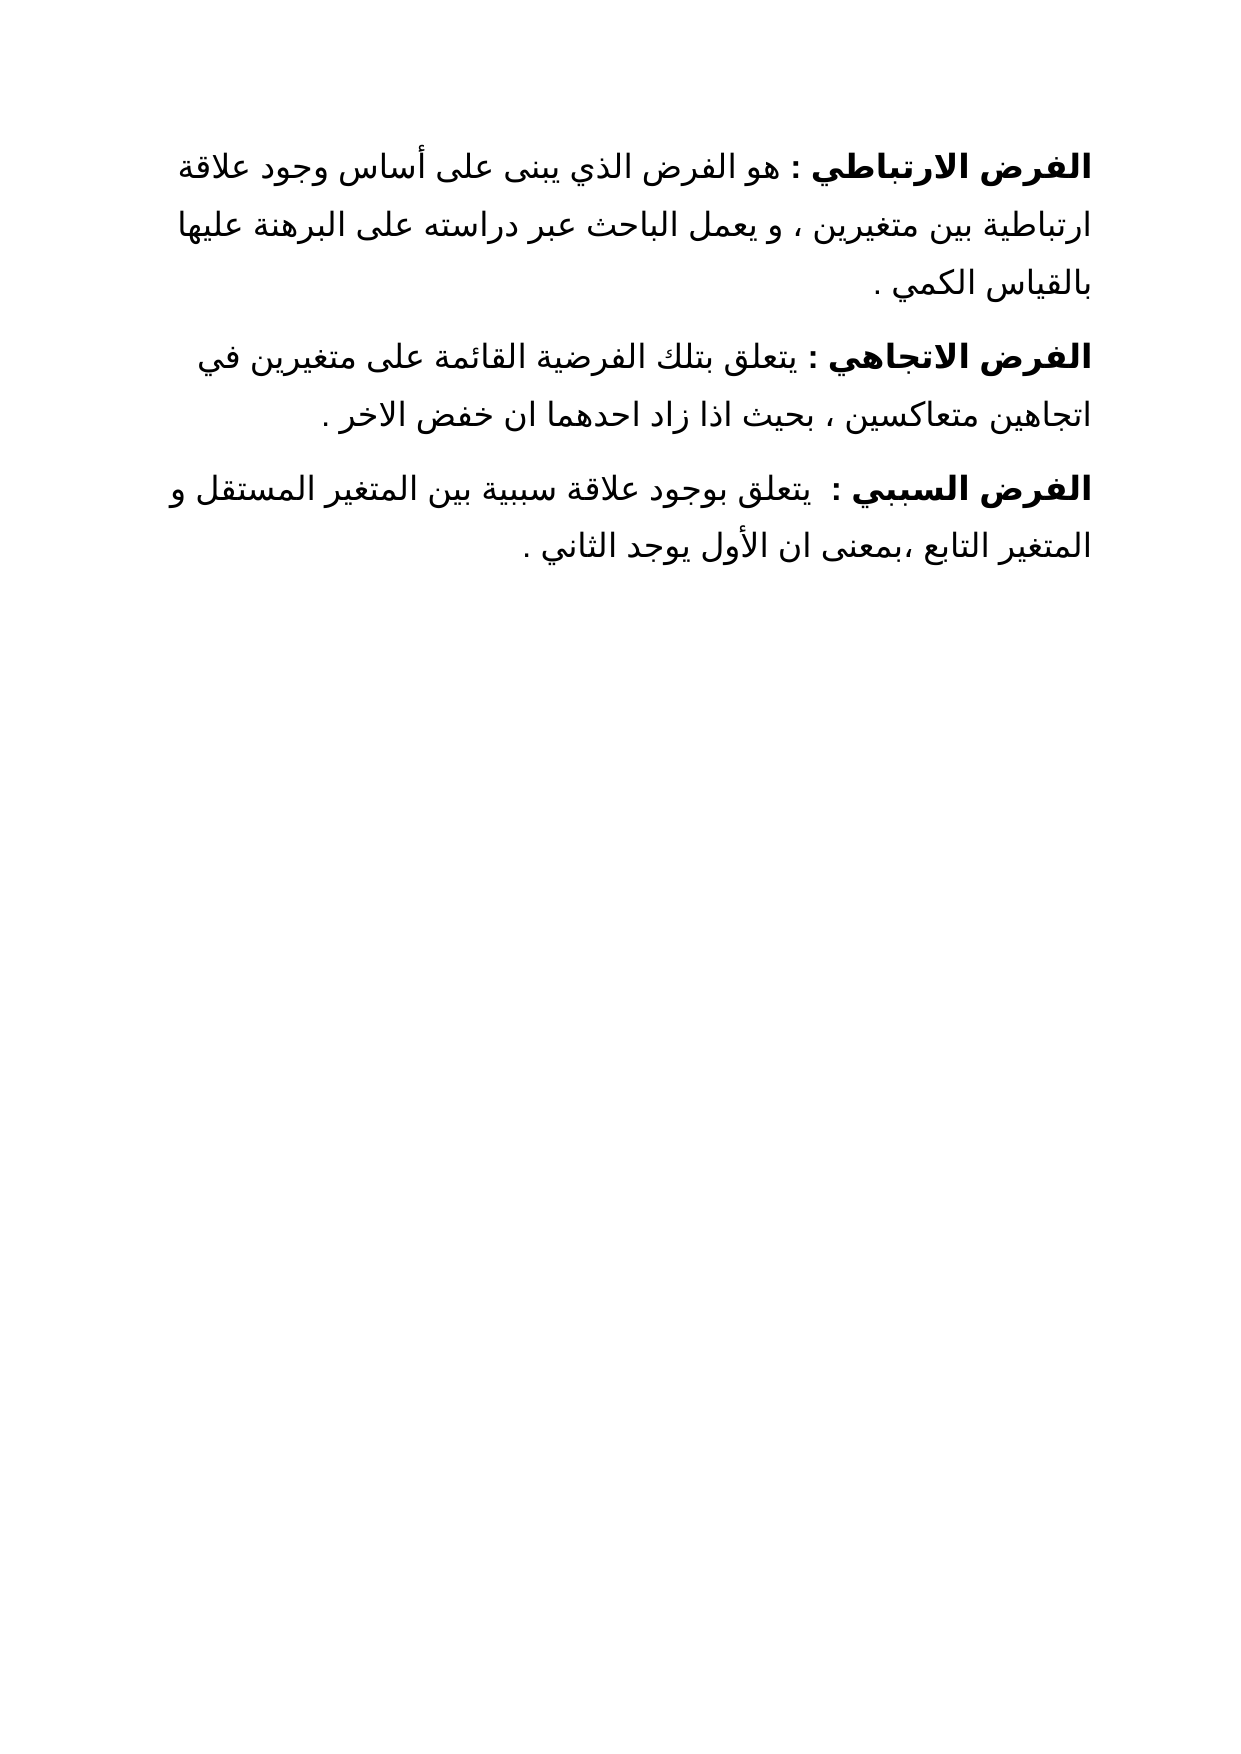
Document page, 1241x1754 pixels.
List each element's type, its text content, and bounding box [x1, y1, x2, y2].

text الفرض السببي : يتعلق بوجود علاقة سببية بين المتغير المستقل و المتغير التابع ،بمعنى ان الأول يوجد الثاني . [148, 469, 1093, 565]
text الفرض الارتباطي : هو الفرض الذي يبنى على أساس وجود علاقة ارتباطية بين متغيرين ، و يعمل الباحث عبر دراسته على البرهنة عليها بالقياس الكمي . [148, 148, 1093, 301]
text الفرض الاتجاهي : يتعلق بتلك الفرضية القائمة على متغيرين في اتجاهين متعاكسين ، بحيث اذا زاد احدهما ان خفض الاخر . [148, 337, 1093, 433]
